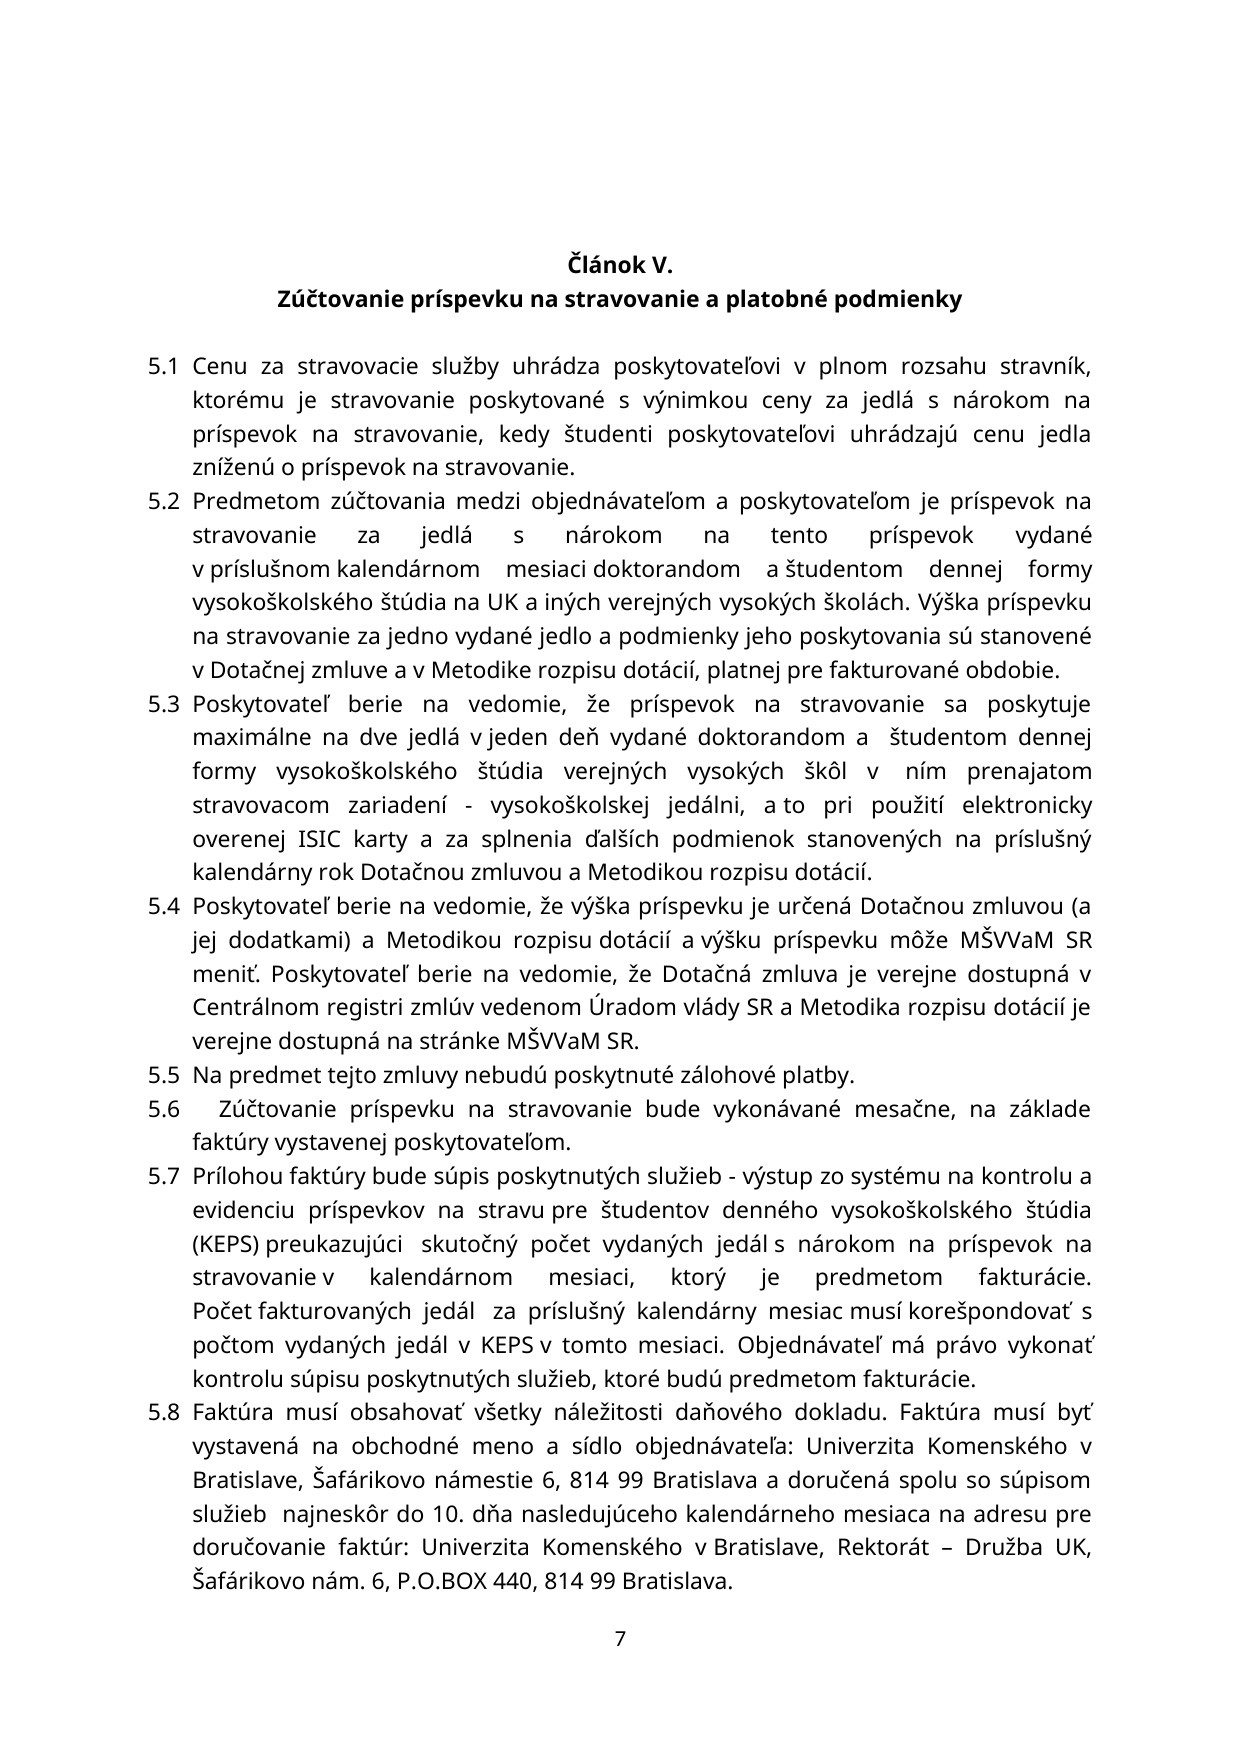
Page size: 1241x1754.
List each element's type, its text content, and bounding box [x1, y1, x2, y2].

list 5.7 Prílohou faktúry bude súpis poskytnutých služieb - výstup zo systému na kontrolu a evidenciu príspevkov na stravu pre študentov denného vysokoškolského štúdia (KEPS) preukazujúci skutočný počet vydaných jedál s nárokom na príspevok na stravovanie v kalendárnom mesiaci, ktorý je predmetom fakturácie. Počet fakturovaných jedál za príslušný kalendárny mesiac musí korešpondovať s počtom vydaných jedál v KEPS v tomto mesiaci. Objednávateľ má právo vykonať kontrolu súpisu poskytnutých služieb, ktoré budú predmetom fakturácie. [148, 1160, 1093, 1394]
list 5.3 Poskytovateľ berie na vedomie, že príspevok na stravovanie sa poskytuje maximálne na dve jedlá v jeden deň vydané doktorandom a študentom dennej formy vysokoškolského štúdia verejných vysokých škôl v ním prenajatom stravovacom zariadení - vysokoškolskej jedálni, a to pri použití elektronicky overenej ISIC karty a za splnenia ďalších podmienok stanovených na príslušný kalendárny rok Dotačnou zmluvou a Metodikou rozpisu dotácií. [148, 719, 1093, 888]
list 5.8 Faktúra musí obsahovať všetky náležitosti daňového dokladu. Faktúra musí byť vystavená na obchodné meno a sídlo objednávateľa: Univerzita Komenského v Bratislave, Šafárikovo námestie 6, 814 99 Bratislava a doručená spolu so súpisom služieb najneskôr do 10. dňa nasledujúceho kalendárneho mesiaca na adresu pre doručovanie faktúr: Univerzita Komenského v Bratislave, Rektorát – Družba UK, Šafárikovo nám. 6, P.O.BOX 440, 814 99 Bratislava. [148, 1396, 1093, 1596]
list Zúčtovanie príspevku na stravovanie a platobné podmienky [148, 283, 1093, 314]
list 5.2 Predmetom zúčtovania medzi objednávateľom a poskytovateľom je príspevok na stravovanie za jedlá s nárokom na tento príspevok vydané v príslušnom kalendárnom mesiaci doktorandom a študentom dennej formy vysokoškolského štúdia na UK a iných verejných vysokých školách. Výška príspevku na stravovanie za jedno vydané jedlo a podmienky jeho poskytovania sú stanovené v Dotačnej zmluve a v Metodike rozpisu dotácií, platnej pre fakturované obdobie. [148, 485, 1093, 685]
list 5.1 Cenu za stravovacie služby uhrádza poskytovateľovi v plnom rozsahu stravník, ktorému je stravovanie poskytované s výnimkou ceny za jedlá s nárokom na príspevok na stravovanie, kedy študenti poskytovateľovi uhrádzajú cenu jedla zníženú o príspevok na stravovanie. [148, 350, 1093, 483]
list 5.4 Poskytovateľ berie na vedomie, že výška príspevku je určená Dotačnou zmluvou (a jej dodatkami) a Metodikou rozpisu dotácií a výšku príspevku môže MŠVVaM SR meniť. Poskytovateľ berie na vedomie, že Dotačná zmluva je verejne dostupná v Centrálnom registri zmlúv vedenom Úradom vlády SR a Metodika rozpisu dotácií je verejne dostupná na stránke MŠVVaM SR. [148, 921, 1093, 1056]
list 5.6 Zúčtovanie príspevku na stravovanie bude vykonávané mesačne, na základe faktúry vystavenej poskytovateľom. [148, 1093, 1093, 1158]
list Článok V. [148, 249, 1093, 280]
list 5.5 Na predmet tejto zmluvy nebudú poskytnuté zálohové platby. [148, 1059, 1093, 1090]
